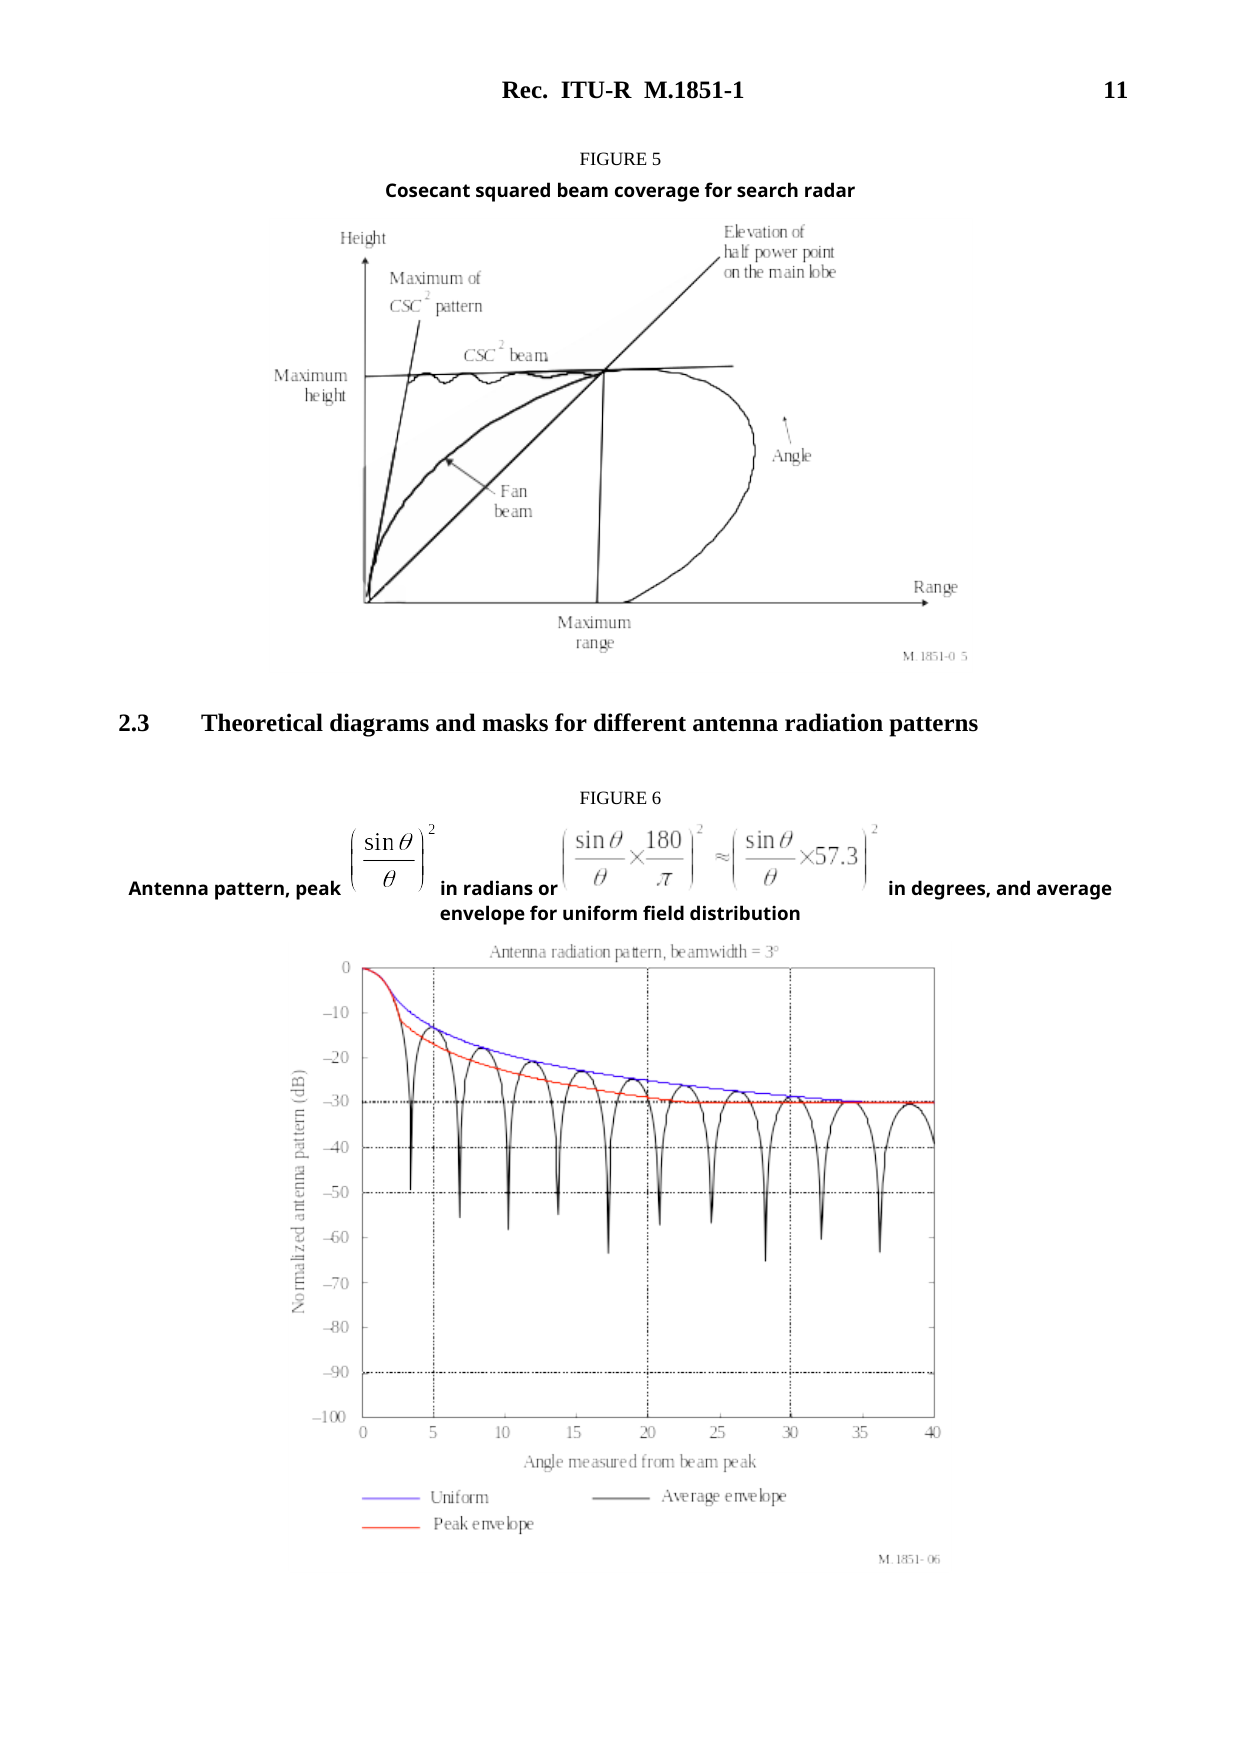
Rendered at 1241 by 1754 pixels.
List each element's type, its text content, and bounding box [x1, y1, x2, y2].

title Cosecant squared beam coverage for search radar [118, 178, 1122, 203]
subtitle 2.3 Theoretical diagrams and masks for different antenna radiation patterns [118, 708, 1122, 737]
title Antenna pattern, peak in radians or in degrees, and average envelope for uniform field distribution [118, 817, 1122, 926]
text Figure 6 [118, 787, 1122, 809]
text Figure 5 [118, 148, 1122, 169]
